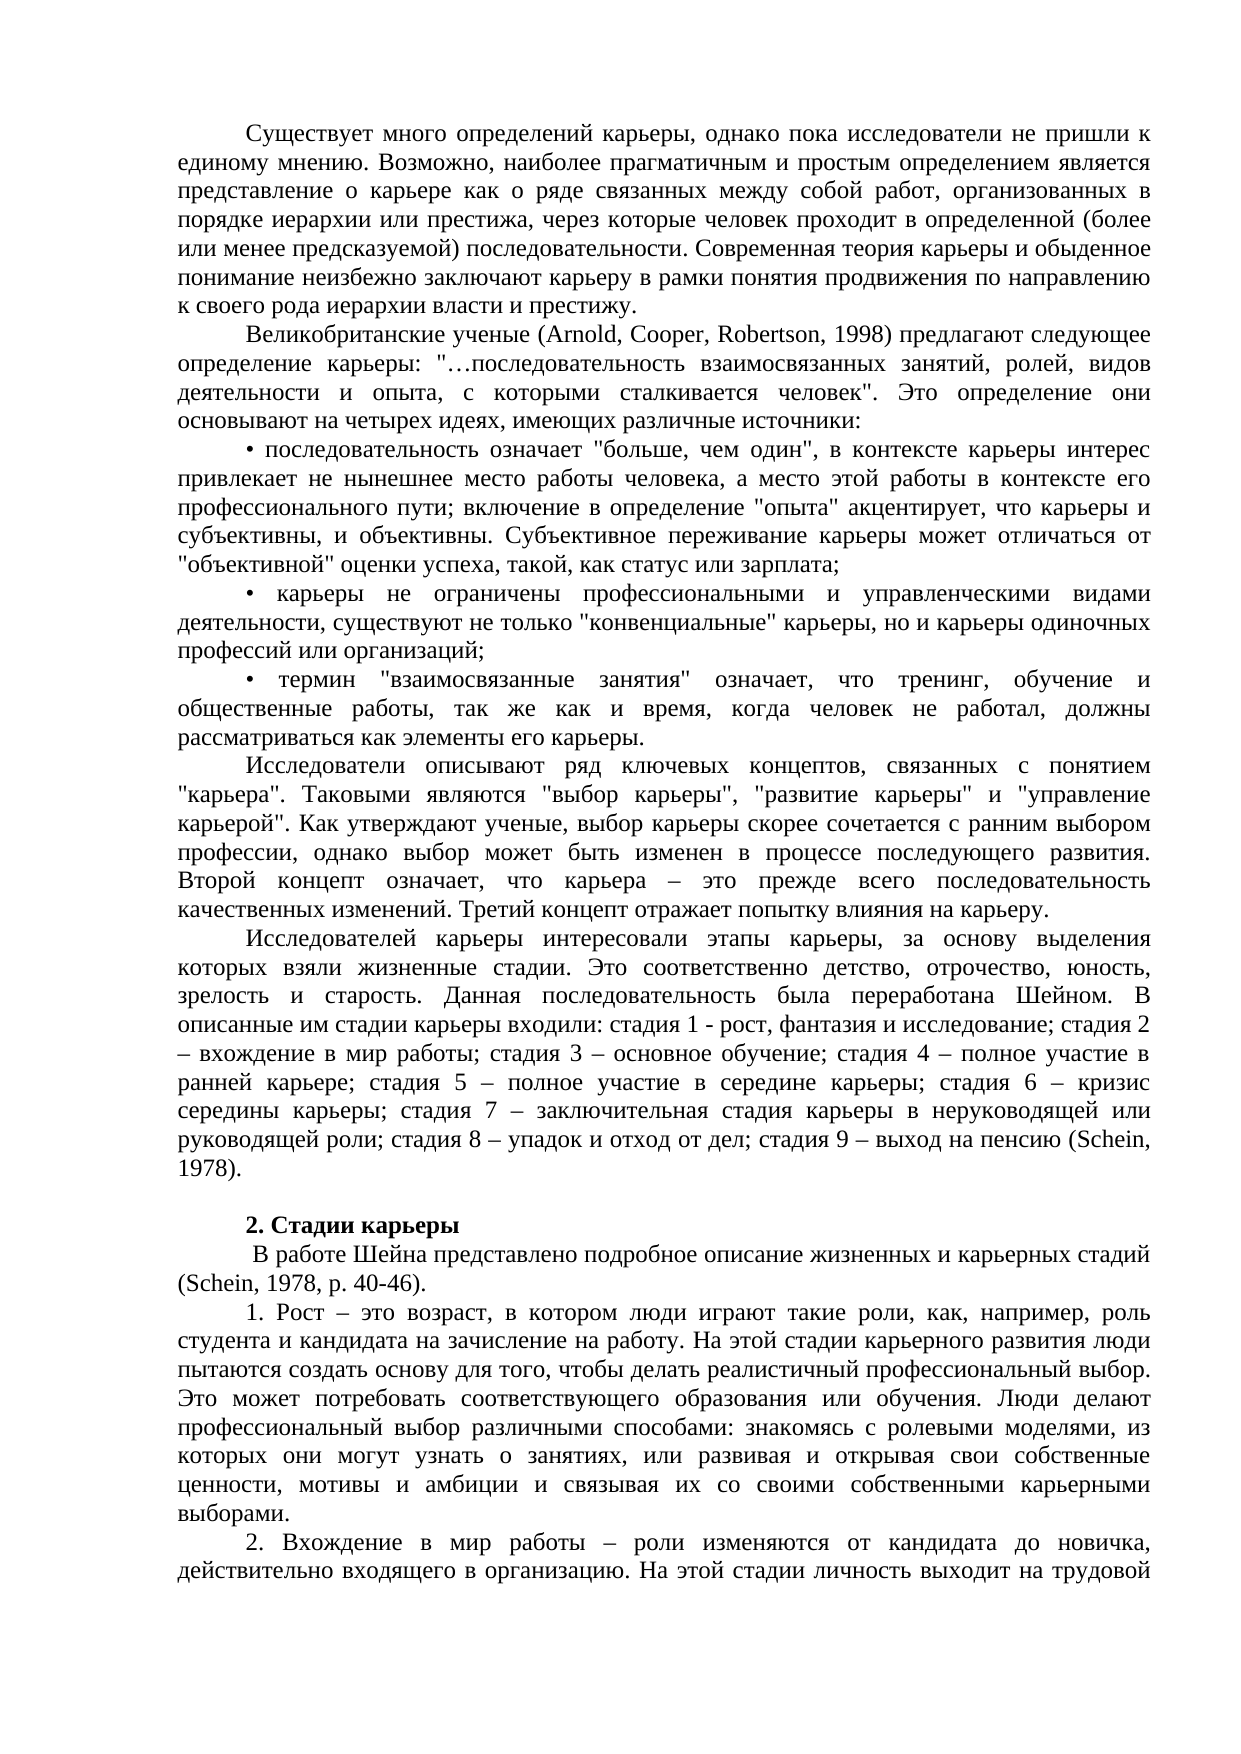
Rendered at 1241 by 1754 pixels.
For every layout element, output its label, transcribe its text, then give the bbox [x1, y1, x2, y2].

text Исследователи описывают ряд ключевых концептов, связанных с понятием "карьера". Таковыми являются "выбор карьеры", "развитие карьеры" и "управление карьерой". Как утверждают ученые, выбор карьеры скорее сочетается с ранним выбором профессии, однако выбор может быть изменен в процессе последующего развития. Второй концепт означает, что карьера – это прежде всего последовательность качественных изменений. Третий концепт отражает попытку влияния на карьеру. [177, 751, 1152, 923]
text • последовательность означает "больше, чем один", в контексте карьеры интерес привлекает не нынешнее место работы человека, а место этой работы в контексте его профессионального пути; включение в определение "опыта" акцентирует, что карьеры и субъективны, и объективны. Субъективное переживание карьеры может отличаться от "объективной" оценки успеха, такой, как статус или зарплата; [177, 434, 1152, 578]
text • карьеры не ограничены профессиональными и управленческими видами деятельности, существуют не только "конвенциальные" карьеры, но и карьеры одиночных профессий или организаций; [177, 578, 1152, 664]
text Исследователей карьеры интересовали этапы карьеры, за основу выделения которых взяли жизненные стадии. Это соответственно детство, отрочество, юность, зрелость и старость. Данная последовательность была переработана Шейном. В описанные им стадии карьеры входили: стадия 1 - рост, фантазия и исследование; стадия 2 – вхождение в мир работы; стадия 3 – основное обучение; стадия 4 – полное участие в ранней карьере; стадия 5 – полное участие в середине карьеры; стадия 6 – кризис середины карьеры; стадия 7 – заключительная стадия карьеры в неруководящей или руководящей роли; стадия 8 – упадок и отход от дел; стадия 9 – выход на пенсию (Schein, 1978). [177, 923, 1152, 1182]
text В работе Шейна представлено подробное описание жизненных и карьерных стадий (Schein, 1978, р. 40-46). [177, 1239, 1152, 1297]
text 2. Стадии карьеры [177, 1211, 1152, 1239]
text Существует много определений карьеры, однако пока исследователи не пришли к единому мнению. Возможно, наиболее прагматичным и простым определением является представление о карьере как о ряде связанных между собой работ, организованных в порядке иерархии или престижа, через которые человек проходит в определенной (более или менее предсказуемой) последовательности. Современная теория карьеры и обыденное понимание неизбежно заключают карьеру в рамки понятия продвижения по направлению к своего рода иерархии власти и престижу. [177, 118, 1152, 319]
text Великобританские ученые (Arnold, Cooper, Robertson, 1998) предлагают следующее определение карьеры: "…последовательность взаимосвязанных занятий, ролей, видов деятельности и опыта, с которыми сталкивается человек". Это определение они основывают на четырех идеях, имеющих различные источники: [177, 319, 1152, 434]
text • термин "взаимосвязанные занятия" означает, что тренинг, обучение и общественные работы, так же как и время, когда человек не работал, должны рассматриваться как элементы его карьеры. [177, 664, 1152, 751]
text 1. Рост – это возраст, в котором люди играют такие роли, как, например, роль студента и кандидата на зачисление на работу. На этой стадии карьерного развития люди пытаются создать основу для того, чтобы делать реалистичный профессиональный выбор. Это может потребовать соответствующего образования или обучения. Люди делают профессиональный выбор различными способами: знакомясь с ролевыми моделями, из которых они могут узнать о занятиях, или развивая и открывая свои собственные ценности, мотивы и амбиции и связывая их со своими собственными карьерными выборами. [177, 1297, 1152, 1527]
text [177, 1527, 1152, 1584]
